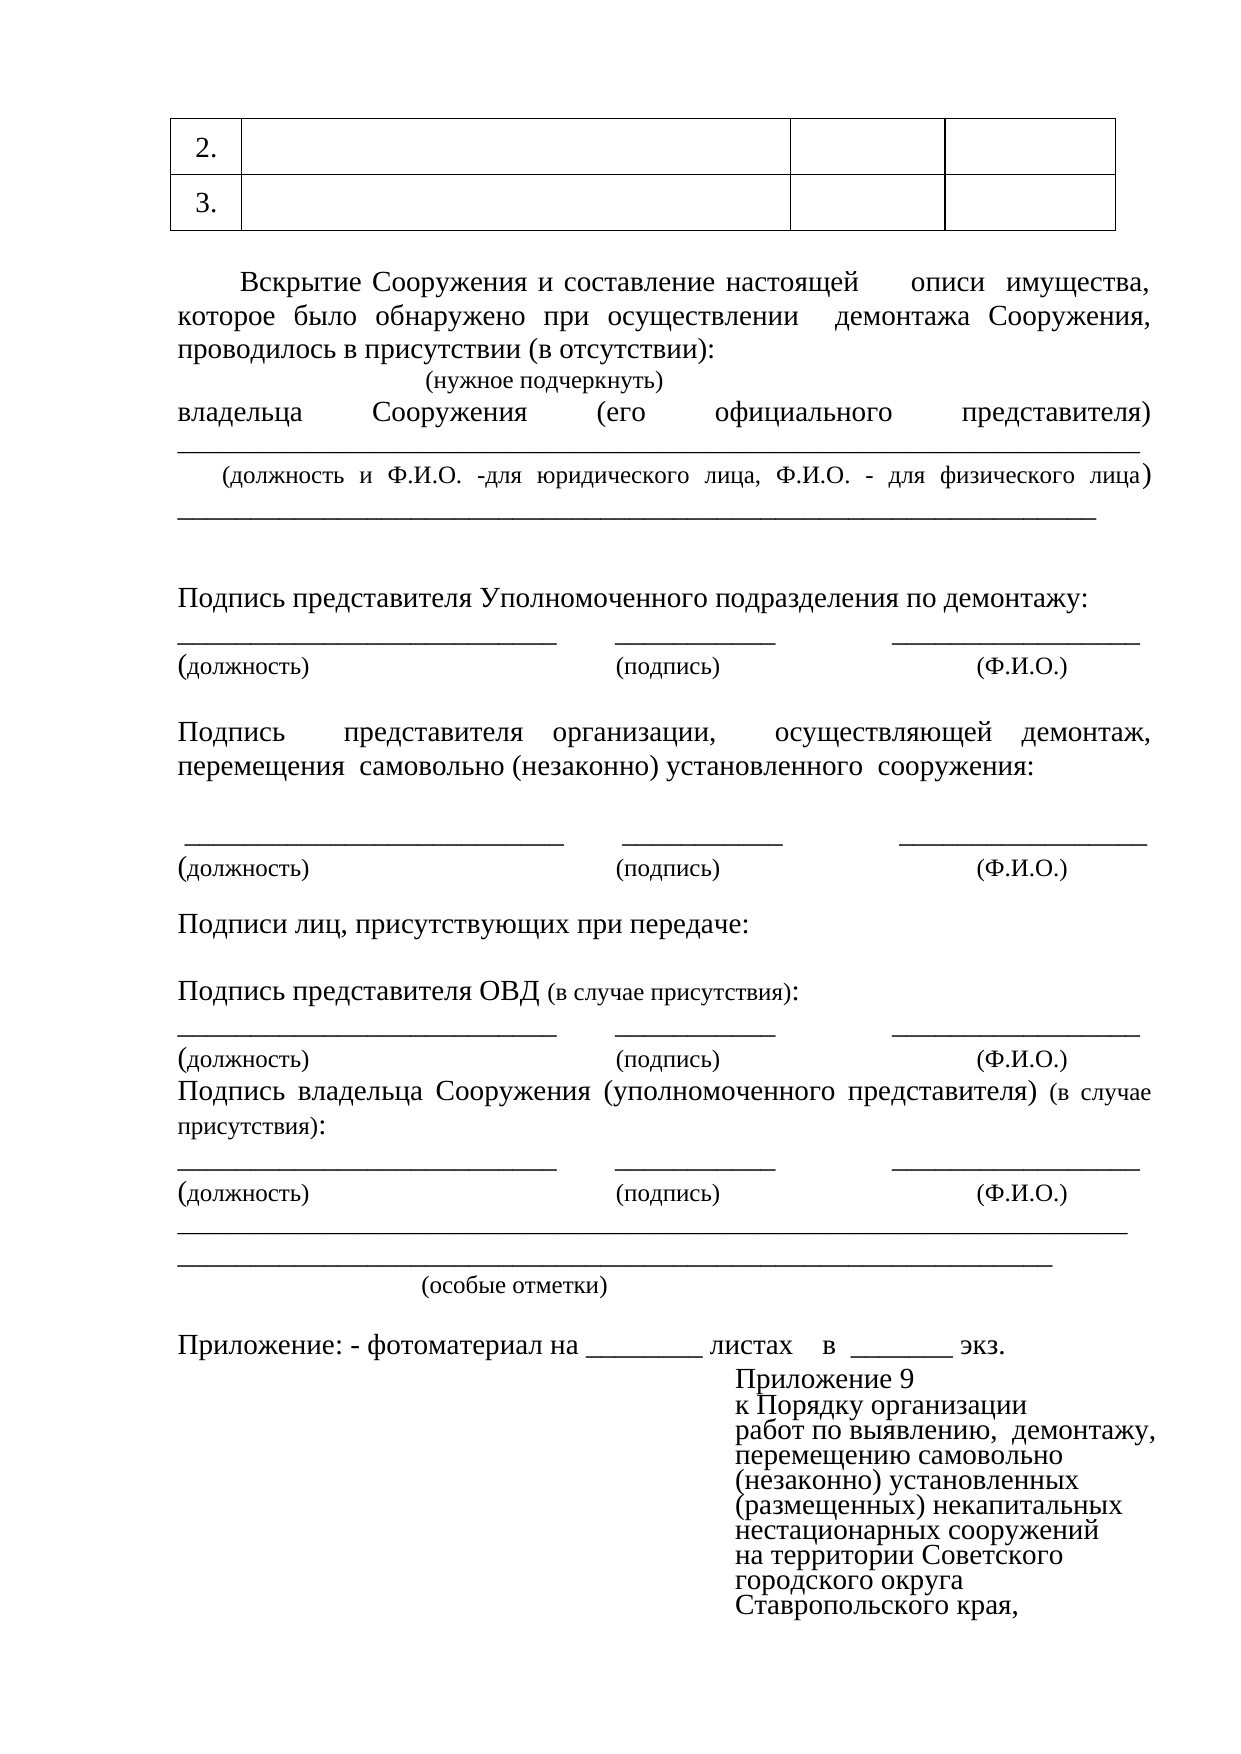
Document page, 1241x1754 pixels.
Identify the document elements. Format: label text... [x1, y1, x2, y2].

text (должность и Ф.И.О. -для юридического лица, Ф.И.О. - для физического лица) _______________________________________________________________ [177, 456, 1152, 523]
text владельца Сооружения (его официального представителя) _____________________________________________________________________________ [177, 394, 1152, 456]
table_cell 2. [171, 119, 241, 174]
text Приложение: - фотоматериал на ________ листах в _______ экз. [177, 1327, 1152, 1361]
text Подписи лиц, присутствующих при передаче: [177, 906, 1152, 939]
text Подпись владельца Сооружения (уполномоченного представителя) (в случае присутствия): [177, 1073, 1152, 1141]
table_cell [791, 119, 944, 174]
text __________________________ ___________ _________________ [177, 614, 1152, 647]
table_cell 3. [171, 175, 241, 230]
text (должность) (подпись) (Ф.И.О.) [177, 1174, 1152, 1208]
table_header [724, 1361, 1231, 1636]
text (должность) (подпись) (Ф.И.О.) [177, 849, 1152, 882]
text __________________________ ___________ _________________ [177, 1141, 1152, 1174]
table_cell [242, 175, 790, 230]
text Вскрытие Сооружения и составление настоящей описи имущества, которое было обнаружено при осуществлении демонтажа Сооружения, проводилось в присутствии (в отсутствии): [177, 264, 1152, 365]
text ____________________________________________________________ [177, 1236, 1152, 1270]
text (должность) (подпись) (Ф.И.О.) [177, 1040, 1152, 1073]
text (нужное подчеркнуть) [177, 365, 1152, 394]
table_cell [946, 175, 1115, 230]
text (особые отметки) [177, 1270, 1152, 1299]
text (должность) (подпись) (Ф.И.О.) [177, 647, 1152, 681]
text __________________________ ___________ _________________ [177, 1006, 1152, 1040]
text Подпись представителя ОВД (в случае присутствия): [177, 973, 1152, 1006]
text Подпись представителя Уполномоченного подразделения по демонтажу: [177, 580, 1152, 614]
table_cell [791, 175, 944, 230]
table_cell [946, 119, 1115, 174]
table_cell [242, 119, 790, 174]
text __________________________ ___________ _________________ [177, 815, 1152, 849]
text Подпись представителя организации, осуществляющей демонтаж, перемещения самовольно (незаконно) установленного сооружения: [177, 714, 1152, 782]
text ____________________________________________________________________________ [177, 1208, 1152, 1236]
